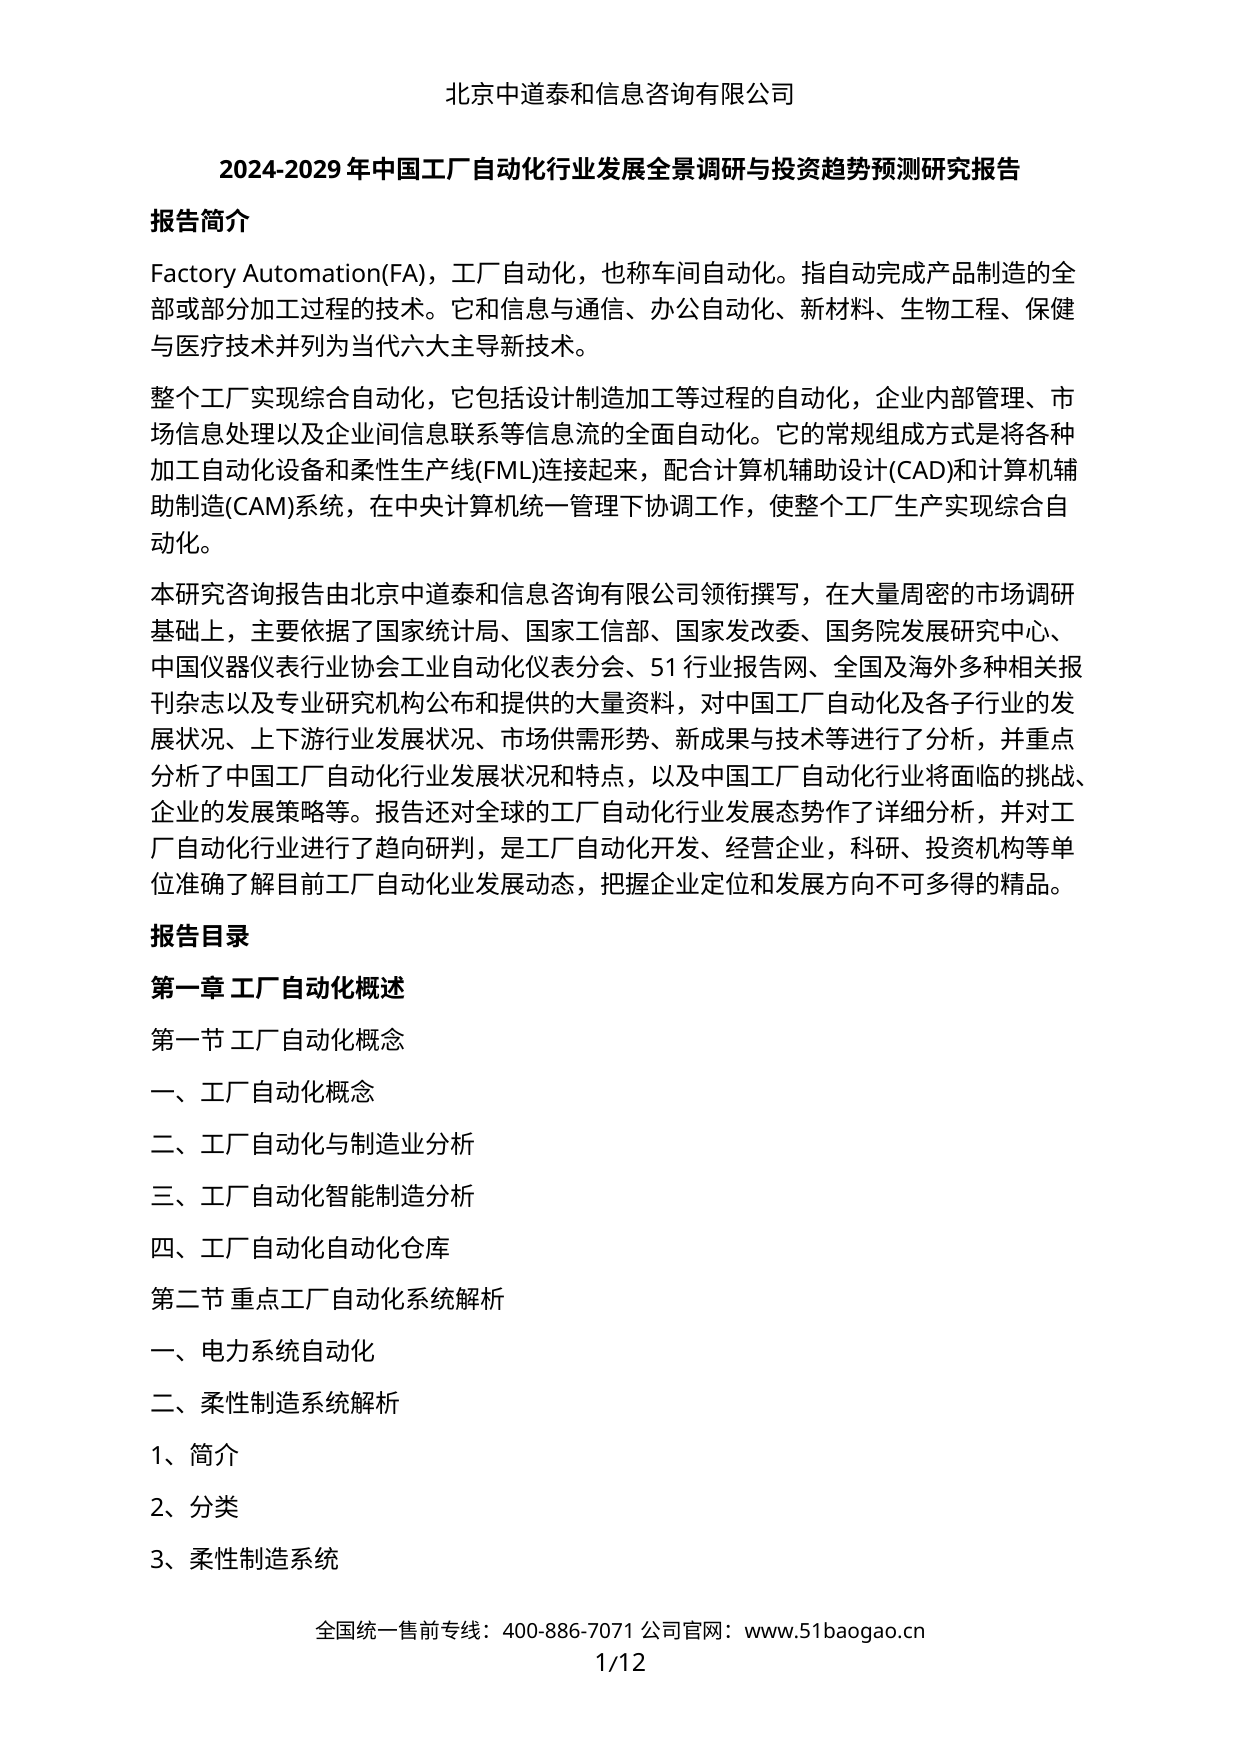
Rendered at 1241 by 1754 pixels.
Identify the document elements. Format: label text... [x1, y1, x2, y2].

text 二、柔性制造系统解析 [150, 1384, 1090, 1420]
text 一、电力系统自动化 [150, 1332, 1090, 1368]
text 第一节 工厂自动化概念 [150, 1021, 1090, 1057]
text 一、工厂自动化概念 [150, 1072, 1090, 1109]
text 2、分类 [150, 1487, 1090, 1524]
text Factory Automation(FA)，工厂自动化，也称车间自动化。指自动完成产品制造的全部或部分加工过程的技术。它和信息与通信、办公自动化、新材料、生物工程、保健与医疗技术并列为当代六大主导新技术。 [150, 254, 1090, 362]
text 第一章 工厂自动化概述 [150, 969, 1090, 1005]
text 二、工厂自动化与制造业分析 [150, 1124, 1090, 1161]
text 本研究咨询报告由北京中道泰和信息咨询有限公司领衔撰写，在大量周密的市场调研基础上，主要依据了国家统计局、国家工信部、国家发改委、国务院发展研究中心、中国仪器仪表行业协会工业自动化仪表分会、51行业报告网、全国及海外多种相关报刊杂志以及专业研究机构公布和提供的大量资料，对中国工厂自动化及各子行业的发展状况、上下游行业发展状况、市场供需形势、新成果与技术等进行了分析，并重点分析了中国工厂自动化行业发展状况和特点，以及中国工厂自动化行业将面临的挑战、企业的发展策略等。报告还对全球的工厂自动化行业发展态势作了详细分析，并对工厂自动化行业进行了趋向研判，是工厂自动化开发、经营企业，科研、投资机构等单位准确了解目前工厂自动化业发展动态，把握企业定位和发展方向不可多得的精品。 [150, 575, 1090, 901]
text 第二节 重点工厂自动化系统解析 [150, 1280, 1090, 1316]
text 四、工厂自动化自动化仓库 [150, 1228, 1090, 1264]
text 整个工厂实现综合自动化，它包括设计制造加工等过程的自动化，企业内部管理、市场信息处理以及企业间信息联系等信息流的全面自动化。它的常规组成方式是将各种加工自动化设备和柔性生产线(FML)连接起来，配合计算机辅助设计(CAD)和计算机辅助制造(CAM)系统，在中央计算机统一管理下协调工作，使整个工厂生产实现综合自动化。 [150, 378, 1090, 559]
text 报告目录 [150, 917, 1090, 953]
text 1、简介 [150, 1436, 1090, 1472]
text 3、柔性制造系统 [150, 1539, 1090, 1576]
text 三、工厂自动化智能制造分析 [150, 1176, 1090, 1212]
text 2024-2029年中国工厂自动化行业发展全景调研与投资趋势预测研究报告 [150, 150, 1090, 186]
text 报告简介 [150, 202, 1090, 238]
